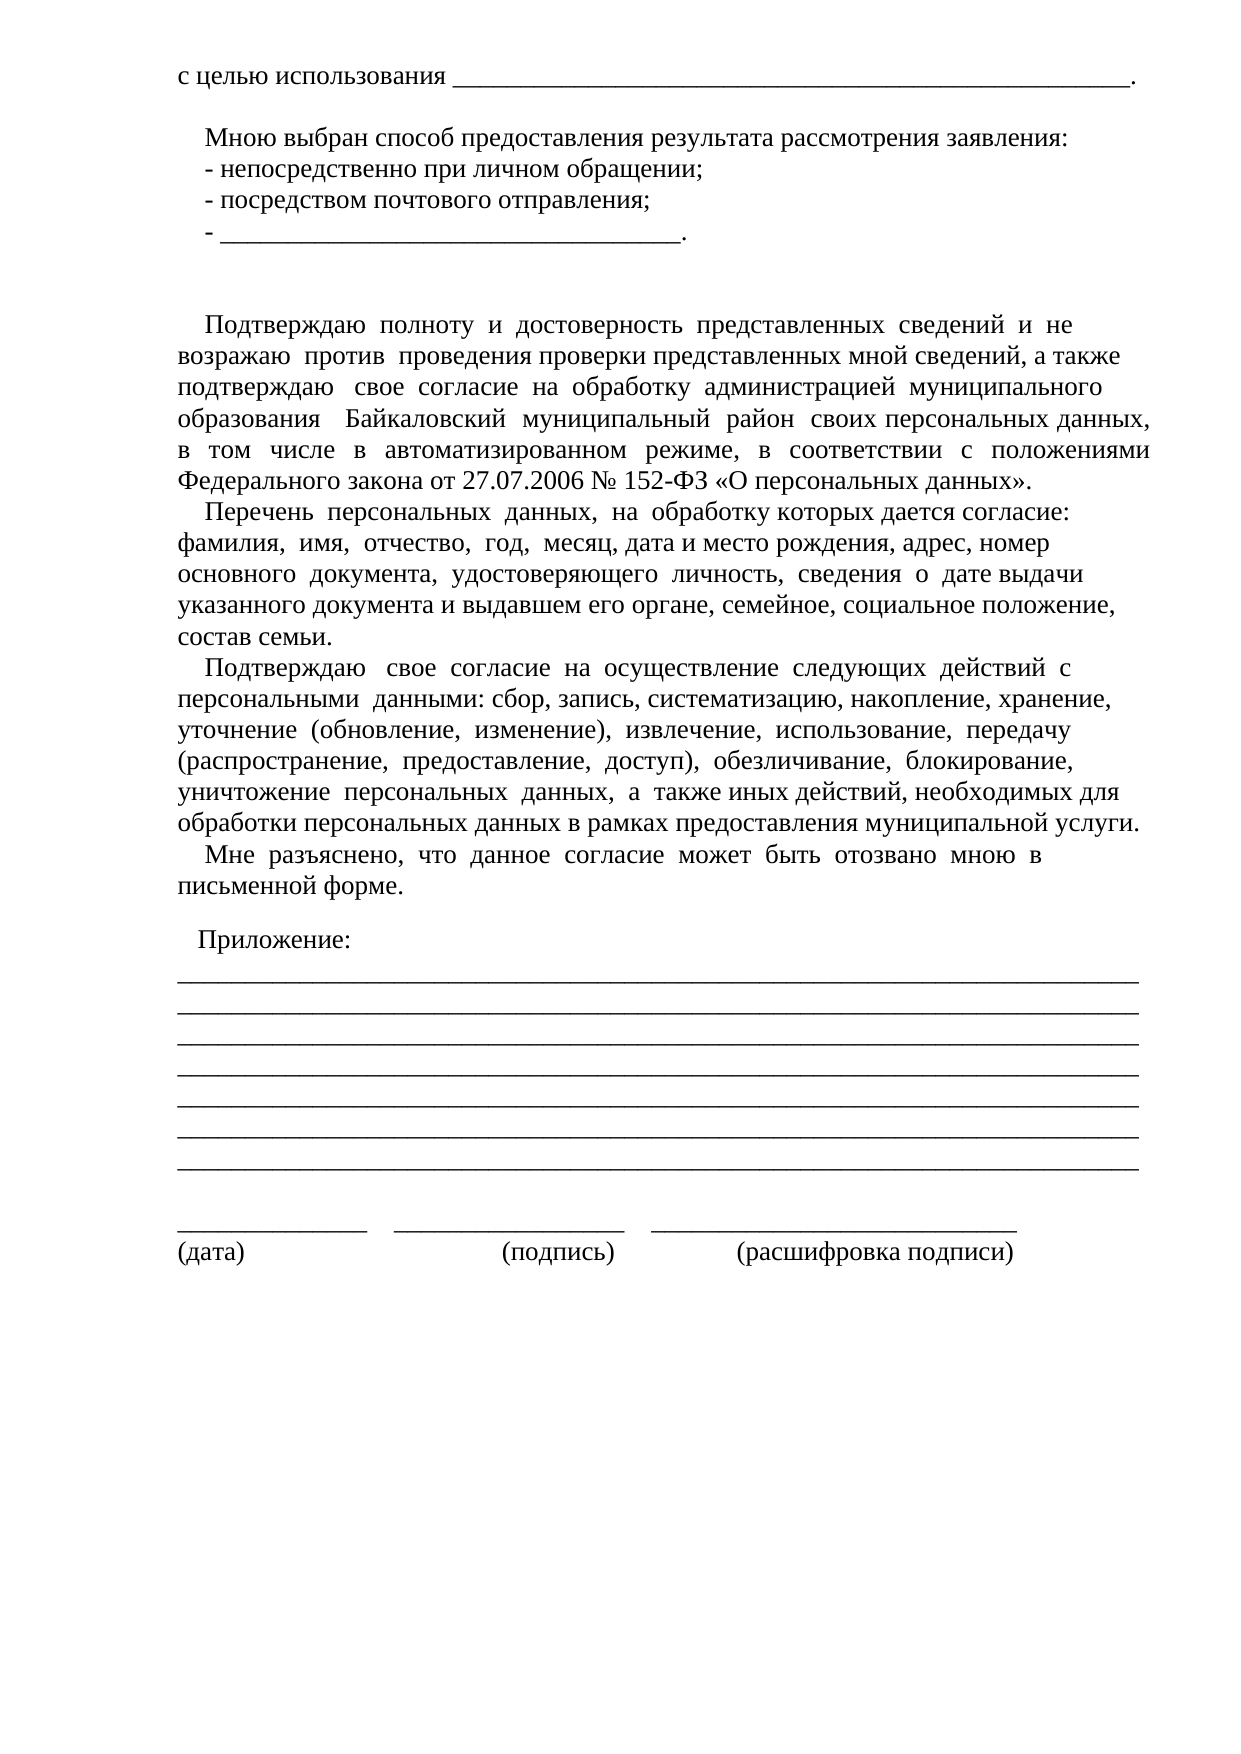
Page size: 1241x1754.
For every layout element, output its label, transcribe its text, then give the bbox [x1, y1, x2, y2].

text возражаю против проведения проверки представленных мной сведений, а также [177, 339, 1152, 371]
text _______________________________________________________________________ [177, 1142, 1152, 1173]
text подтверждаю свое согласие на обработку администрацией муниципального [177, 371, 1152, 402]
text основного документа, удостоверяющего личность, сведения о дате выдачи [177, 557, 1152, 588]
text состав семьи. [177, 620, 1152, 651]
text - посредством почтового отправления; [177, 184, 1152, 215]
text - непосредственно при личном обращении; [177, 152, 1152, 184]
text Приложение: [177, 924, 1152, 955]
text Мне разъяснено, что данное согласие может быть отозвано мною в [177, 838, 1152, 869]
text (дата) (подпись) (расшифровка подписи) [177, 1235, 1152, 1266]
text обработки персональных данных в рамках предоставления муниципальной услуги. [177, 807, 1152, 838]
text _______________________________________________________________________ [177, 1079, 1152, 1111]
text _______________________________________________________________________ [177, 955, 1152, 986]
text _______________________________________________________________________ [177, 986, 1152, 1017]
text образования Байкаловский муниципальный район своих персональных данных, в том числе в автоматизированном режиме, в соответствии с положениями Федерального закона от 27.07.2006 № 152-ФЗ «О персональных данных». [177, 402, 1152, 495]
text Подтверждаю полноту и достоверность представленных сведений и не [177, 308, 1152, 339]
text _______________________________________________________________________ [177, 1111, 1152, 1142]
text уничтожение персональных данных, а также иных действий, необходимых для [177, 775, 1152, 807]
text (распространение, предоставление, доступ), обезличивание, блокирование, [177, 744, 1152, 775]
text с целью использования __________________________________________________. [177, 59, 1152, 90]
text Перечень персональных данных, на обработку которых дается согласие: [177, 495, 1152, 526]
text _______________________________________________________________________ [177, 1017, 1152, 1048]
text письменной форме. [177, 869, 1152, 900]
text персональными данными: сбор, запись, систематизацию, накопление, хранение, [177, 682, 1152, 713]
text Подтверждаю свое согласие на осуществление следующих действий с [177, 651, 1152, 682]
text ______________ _________________ ___________________________ [177, 1204, 1152, 1235]
text _______________________________________________________________________ [177, 1048, 1152, 1079]
text - __________________________________. [177, 215, 1152, 246]
text указанного документа и выдавшем его органе, семейное, социальное положение, [177, 588, 1152, 620]
text фамилия, имя, отчество, год, месяц, дата и место рождения, адрес, номер [177, 526, 1152, 557]
text Мною выбран способ предоставления результата рассмотрения заявления: [177, 121, 1152, 152]
text уточнение (обновление, изменение), извлечение, использование, передачу [177, 713, 1152, 744]
